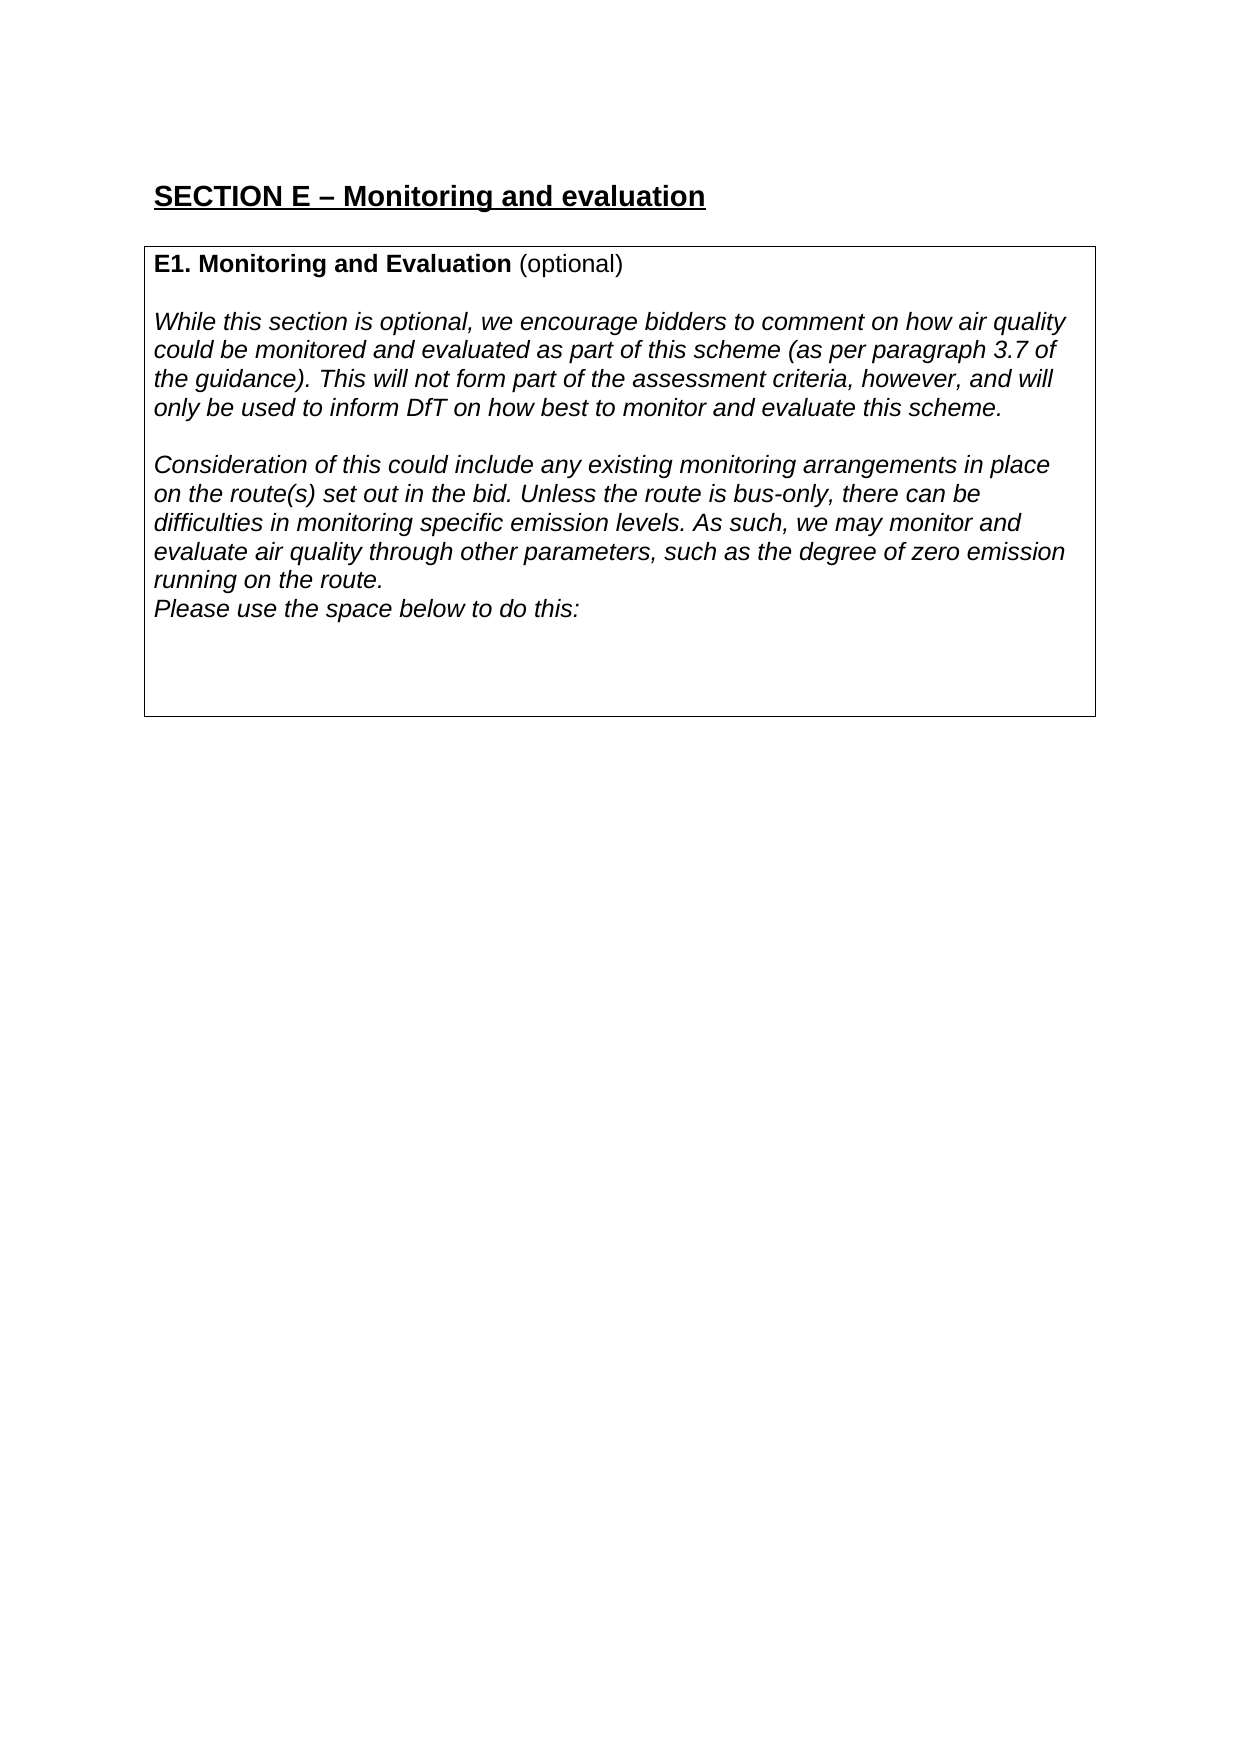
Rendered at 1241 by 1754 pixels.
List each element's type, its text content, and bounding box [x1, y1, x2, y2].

text While this section is optional, we encourage bidders to comment on how air quality could be monitored and evaluated as part of this scheme (as per paragraph 3.7 of the guidance). This will not form part of the assessment criteria, however, and will only be used to inform DfT on how best to monitor and evaluate this scheme. [153, 306, 1087, 421]
text SECTION E – Monitoring and evaluation [153, 179, 1087, 212]
text E1. Monitoring and Evaluation (optional) [145, 247, 1095, 278]
text Please use the space below to do this: [153, 594, 1087, 623]
text Consideration of this could include any existing monitoring arrangements in place on the route(s) set out in the bid. Unless the route is bus-only, there can be difficulties in monitoring specific emission levels. As such, we may monitor and evaluate air quality through other parameters, such as the degree of zero emission running on the route. [153, 450, 1087, 594]
